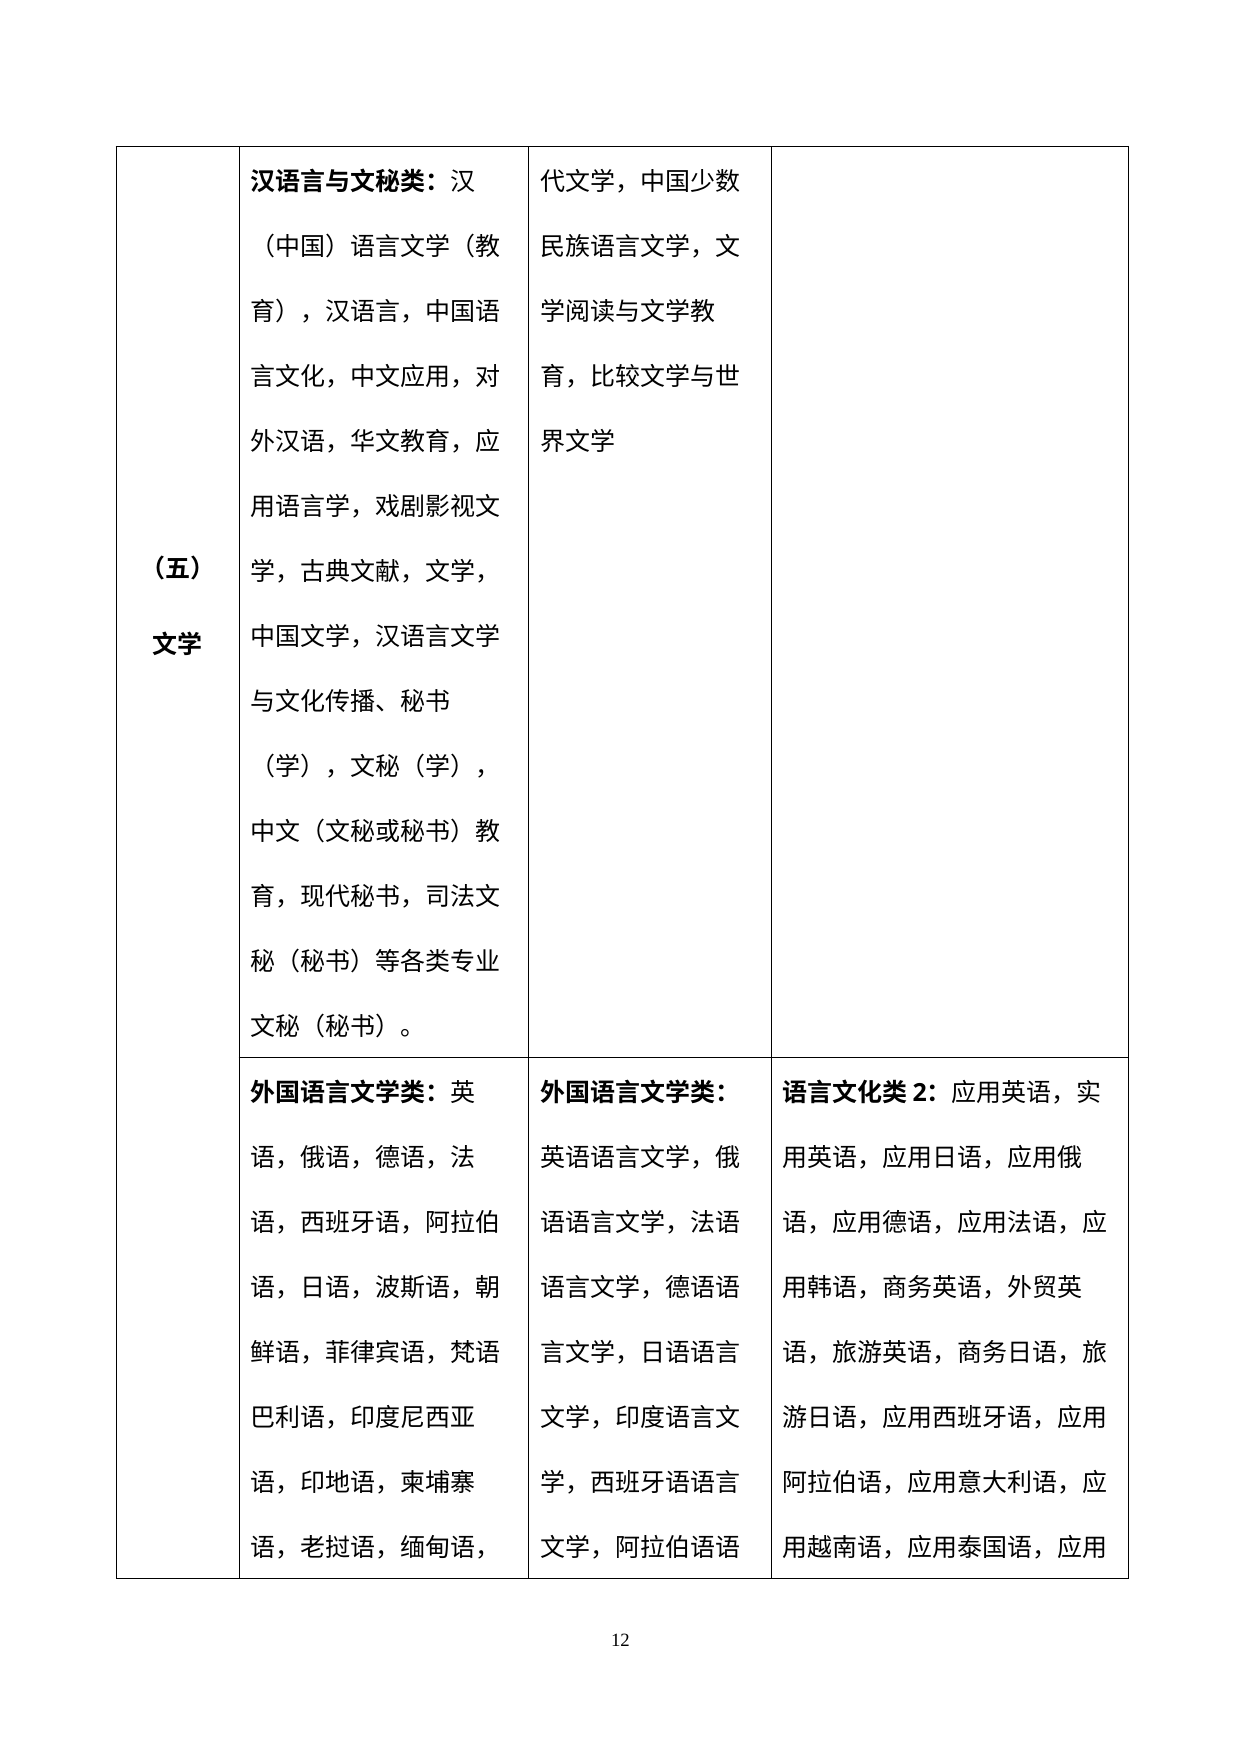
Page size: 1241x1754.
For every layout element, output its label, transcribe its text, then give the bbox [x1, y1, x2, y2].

table_cell 汉语言与文秘类：汉（中国）语言文学（教育），汉语言，中国语言文化，中文应用，对外汉语，华文教育，应用语言学，戏剧影视文学，古典文献，文学，中国文学，汉语言文学与文化传播、秘书（学），文秘（学），中文（文秘或秘书）教育，现代秘书，司法文秘（秘书）等各类专业文秘（秘书）。 [239, 147, 528, 1057]
table_cell （五） 文学 （五） 文学 [117, 147, 238, 1578]
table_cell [771, 1058, 1128, 1578]
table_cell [771, 147, 1128, 1057]
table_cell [529, 1058, 770, 1578]
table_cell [529, 147, 770, 1057]
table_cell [239, 1058, 528, 1578]
